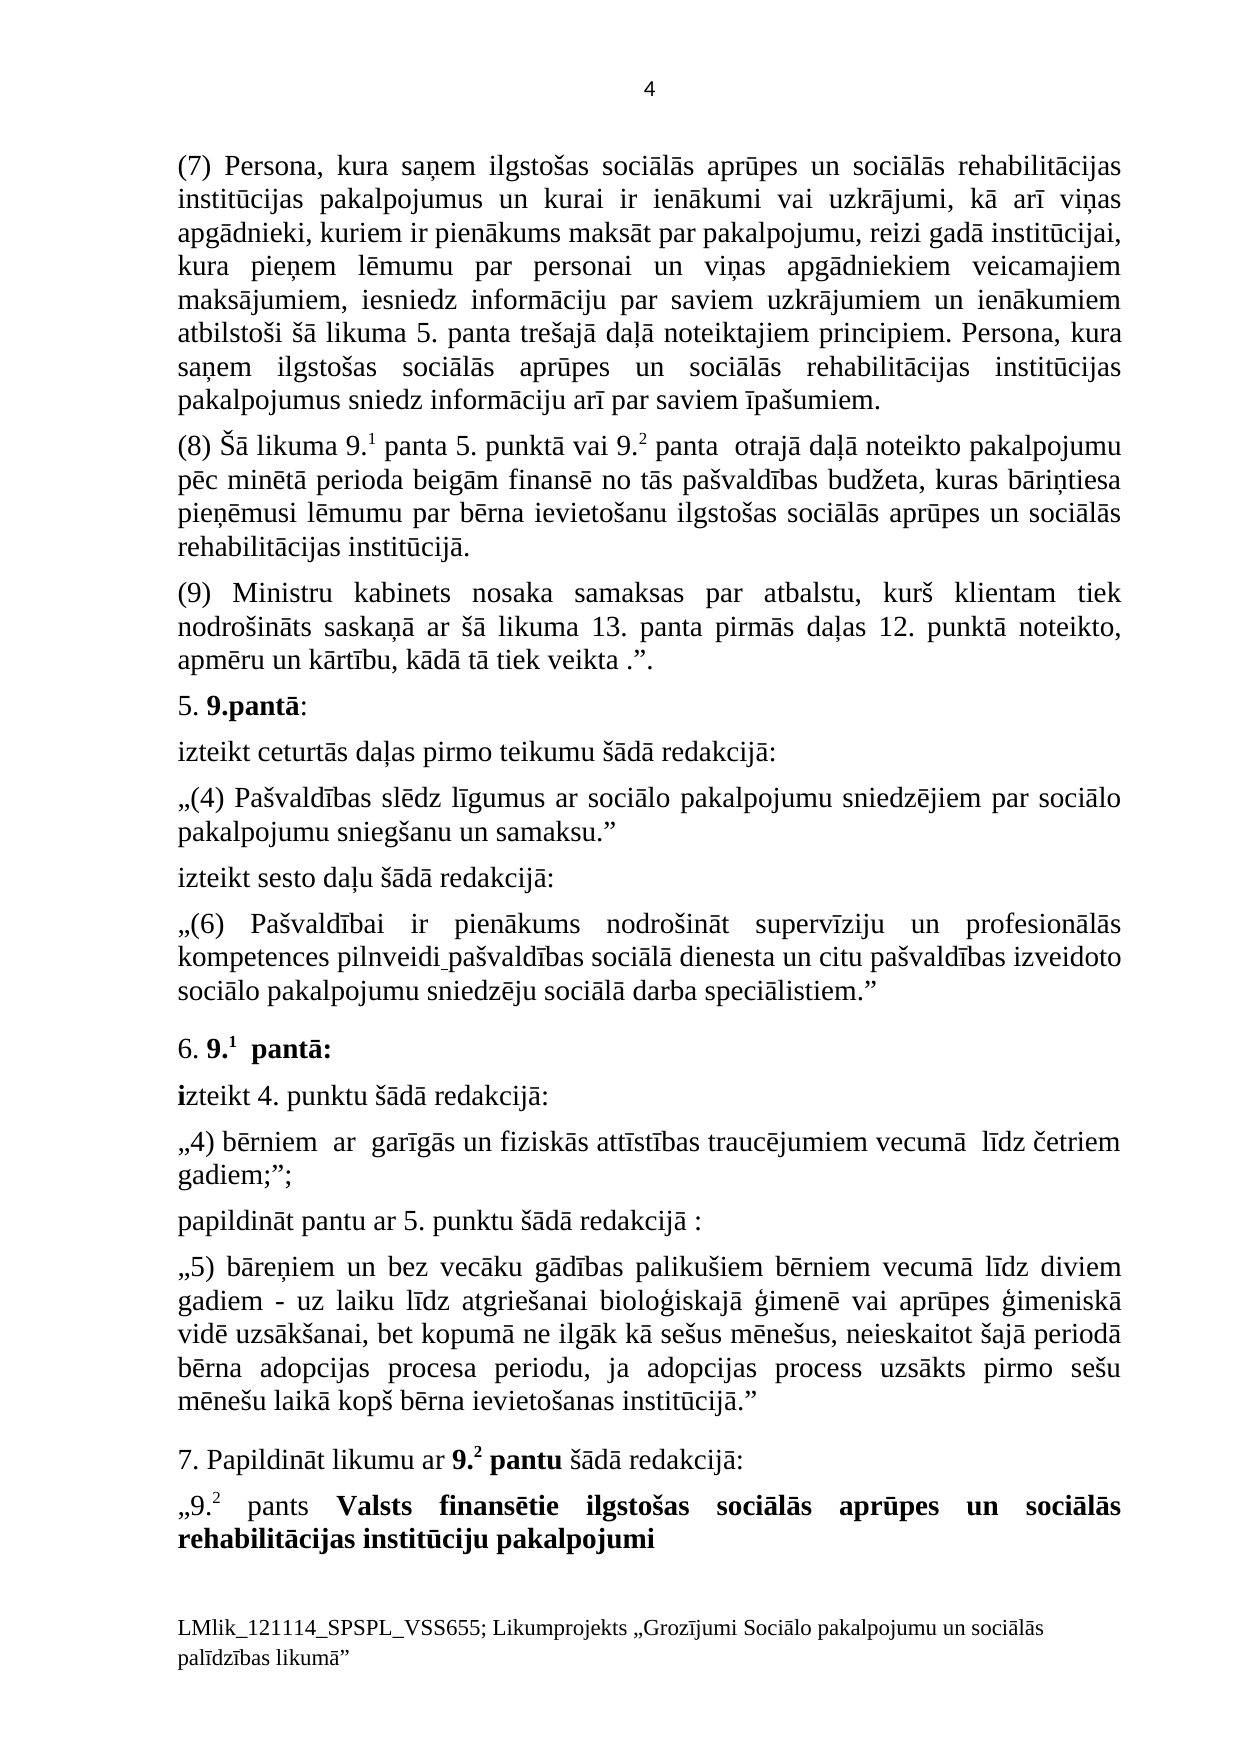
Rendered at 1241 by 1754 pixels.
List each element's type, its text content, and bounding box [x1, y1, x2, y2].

text „(4) Pašvaldības slēdz līgumus ar sociālo pakalpojumu sniedzējiem par sociālo pakalpojumu sniegšanu un samaksu.” [177, 780, 1122, 847]
text 5. 9.pantā: [177, 688, 1122, 722]
text 6. 9.1 pantā: [177, 1032, 1122, 1065]
text izteikt sesto daļu šādā redakcijā: [177, 860, 1122, 893]
text „9.2 pants Valsts finansētie ilgstošas sociālās aprūpes un sociālās rehabilitācijas institūciju pakalpojumi [177, 1488, 1122, 1555]
text (7) Persona, kura saņem ilgstošas sociālās aprūpes un sociālās rehabilitācijas institūcijas pakalpojumus un kurai ir ienākumi vai uzkrājumi, kā arī viņas apgādnieki, kuriem ir pienākums maksāt par pakalpojumu, reizi gadā institūcijai, kura pieņem lēmumu par personai un viņas apgādniekiem veicamajiem maksājumiem, iesniedz informāciju par saviem uzkrājumiem un ienākumiem atbilstoši šā likuma 5. panta trešajā daļā noteiktajiem principiem. Persona, kura saņem ilgstošas sociālās aprūpes un sociālās rehabilitācijas institūcijas pakalpojumus sniedz informāciju arī par saviem īpašumiem. [177, 148, 1122, 416]
text „(6) Pašvaldībai ir pienākums nodrošināt supervīziju un profesionālās kompetences pilnveidi pašvaldības sociālā dienesta un citu pašvaldības izveidoto sociālo pakalpojumu sniedzēju sociālā darba speciālistiem.” [177, 906, 1122, 1007]
text papildināt pantu ar 5. punktu šādā redakcijā : [177, 1203, 1122, 1237]
text (8) Šā likuma 9.1 panta 5. punktā vai 9.2 panta otrajā daļā noteikto pakalpojumu pēc minētā perioda beigām finansē no tās pašvaldības budžeta, kuras bāriņtiesa pieņēmusi lēmumu par bērna ievietošanu ilgstošas sociālās aprūpes un sociālās rehabilitācijas institūcijā. [177, 428, 1122, 563]
text „4) bērniem ar garīgās un fiziskās attīstības traucējumiem vecumā līdz četriem gadiem;”; [177, 1124, 1122, 1191]
text 7. Papildināt likumu ar 9.2 pantu šādā redakcijā: [177, 1442, 1122, 1476]
text (9) Ministru kabinets nosaka samaksas par atbalstu, kurš klientam tiek nodrošināts saskaņā ar šā likuma 13. panta pirmās daļas 12. punktā noteikto, apmēru un kārtību, kādā tā tiek veikta .”. [177, 575, 1122, 676]
text izteikt ceturtās daļas pirmo teikumu šādā redakcijā: [177, 734, 1122, 768]
text izteikt 4. punktu šādā redakcijā: [177, 1078, 1122, 1111]
text „5) bāreņiem un bez vecāku gādības palikušiem bērniem vecumā līdz diviem gadiem - uz laiku līdz atgriešanai bioloģiskajā ģimenē vai aprūpes ģimeniskā vidē uzsākšanai, bet kopumā ne ilgāk kā sešus mēnešus, neieskaitot šajā periodā bērna adopcijas procesa periodu, ja adopcijas process uzsākts pirmo sešu mēnešu laikā kopš bērna ievietošanas institūcijā.” [177, 1249, 1122, 1417]
